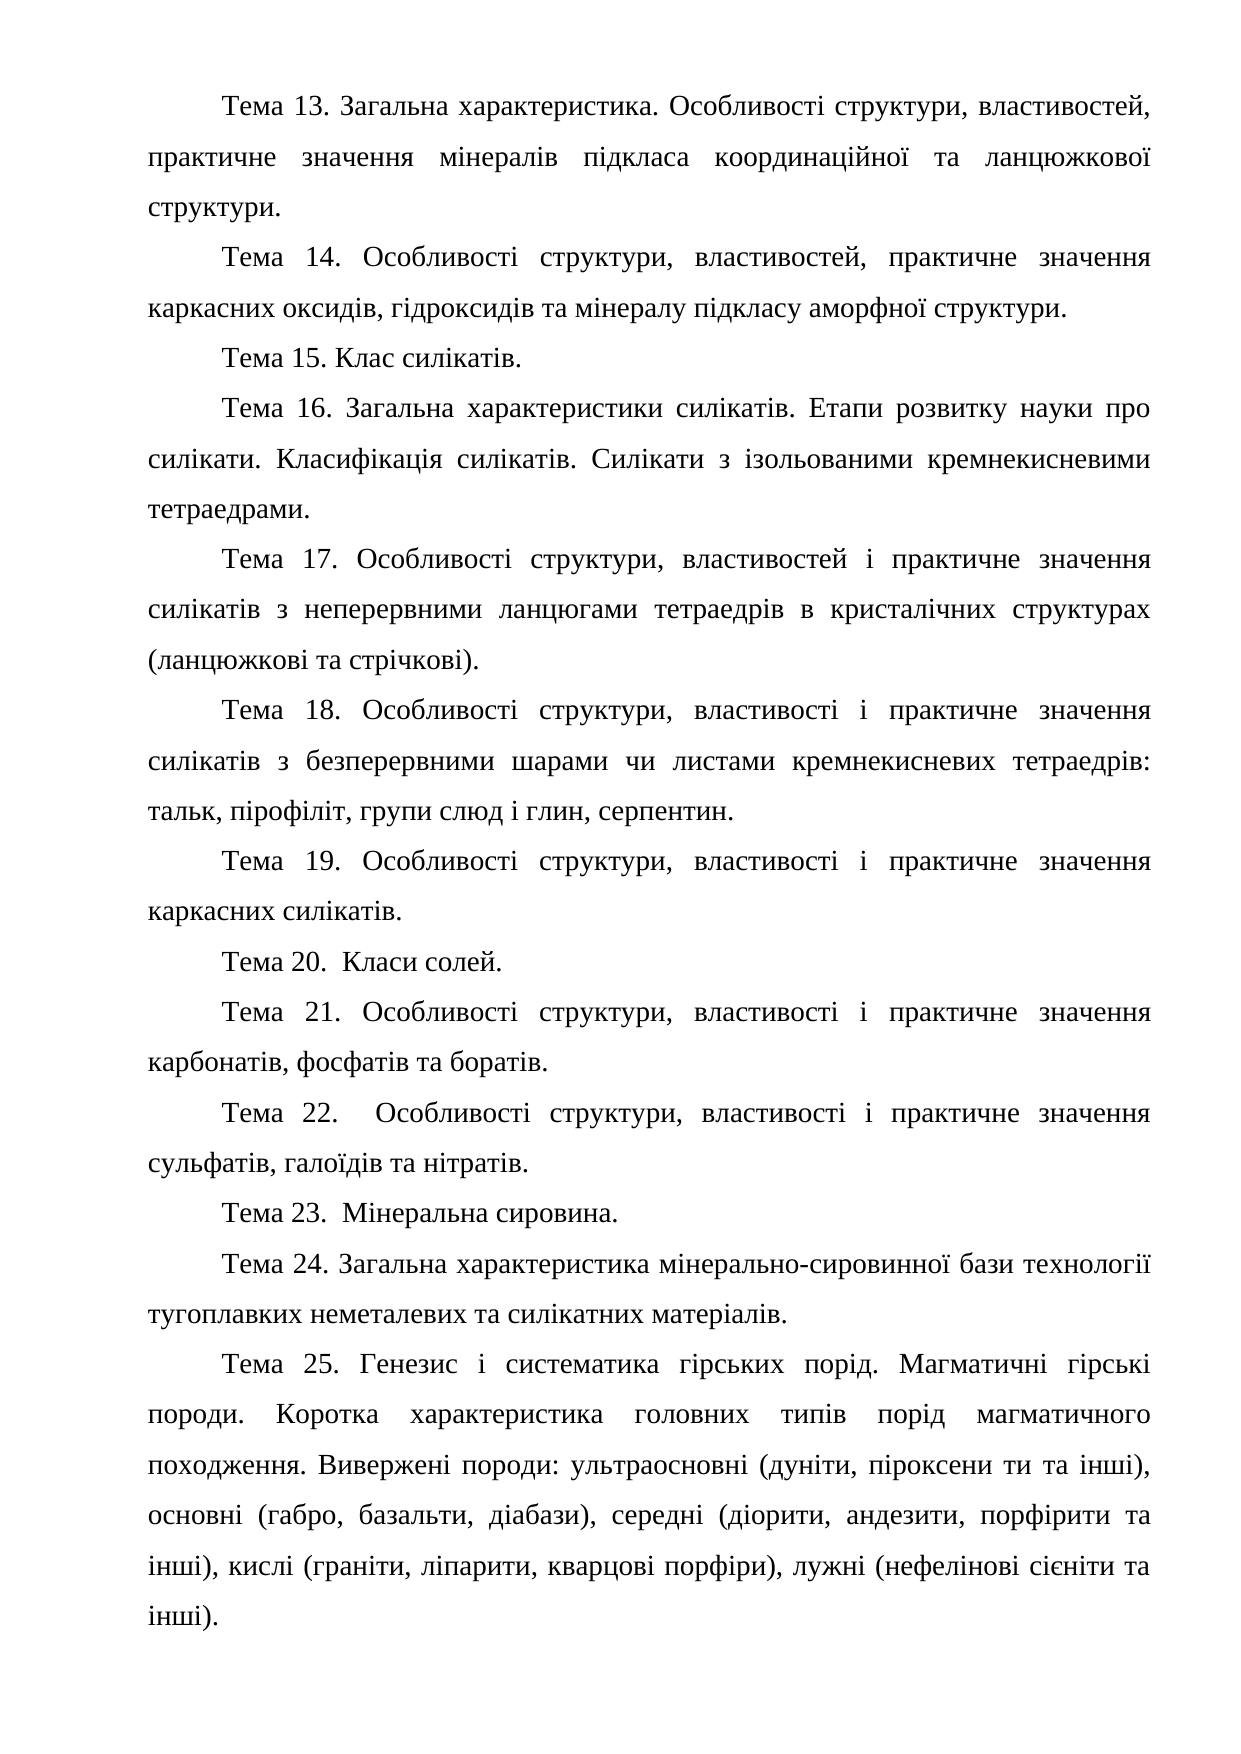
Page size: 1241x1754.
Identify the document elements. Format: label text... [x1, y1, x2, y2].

text Тема 25. Генезис і систематика гірських порід. Магматичні гірські породи. Коротка характеристика головних типів порід магматичного походження. Вивержені породи: ультраосновні (дуніти, піроксени ти та інші), основні (габро, базальти, діабази), середні (діорити, андезити, порфірити та інші), кислі (граніти, ліпарити, кварцові порфіри), лужні (нефелінові сієніти та інші). [148, 1346, 1152, 1631]
text Тема 13. Загальна характеристика. Особливості структури, властивостей, практичне значення мінералів підкласа координаційної та ланцюжкової структури. [148, 88, 1152, 223]
text Тема 15. Клас силікатів. [148, 340, 1152, 374]
text Тема 17. Особливості структури, властивостей і практичне значення силікатів з неперервними ланцюгами тетраедрів в кристалічних структурах (ланцюжкові та стрічкові). [148, 541, 1152, 676]
text Тема 19. Особливості структури, властивості і практичне значення каркасних силікатів. [148, 843, 1152, 927]
text Тема 18. Особливості структури, властивості і практичне значення силікатів з безперервними шарами чи листами кремнекисневих тетраедрів: тальк, пірофіліт, групи слюд і глин, серпентин. [148, 692, 1152, 826]
text Тема 21. Особливості структури, властивості і практичне значення карбонатів, фосфатів та боратів. [148, 994, 1152, 1078]
text Тема 23. Мінеральна сировина. [148, 1195, 1152, 1229]
text Тема 22. Особливості структури, властивості і практичне значення сульфатів, галоїдів та нітратів. [148, 1095, 1152, 1179]
text Тема 16. Загальна характеристики силікатів. Етапи розвитку науки про силікати. Класифікація силікатів. Силікати з ізольованими кремнекисневими тетраедрами. [148, 390, 1152, 524]
text Тема 24. Загальна характеристика мінерально-сировинної бази технології тугоплавких неметалевих та силікатних матеріалів. [148, 1246, 1152, 1329]
text Тема 20. Класи солей. [148, 944, 1152, 977]
text Тема 14. Особливості структури, властивостей, практичне значення каркасних оксидів, гідроксидів та мінералу підкласу аморфної структури. [148, 239, 1152, 323]
